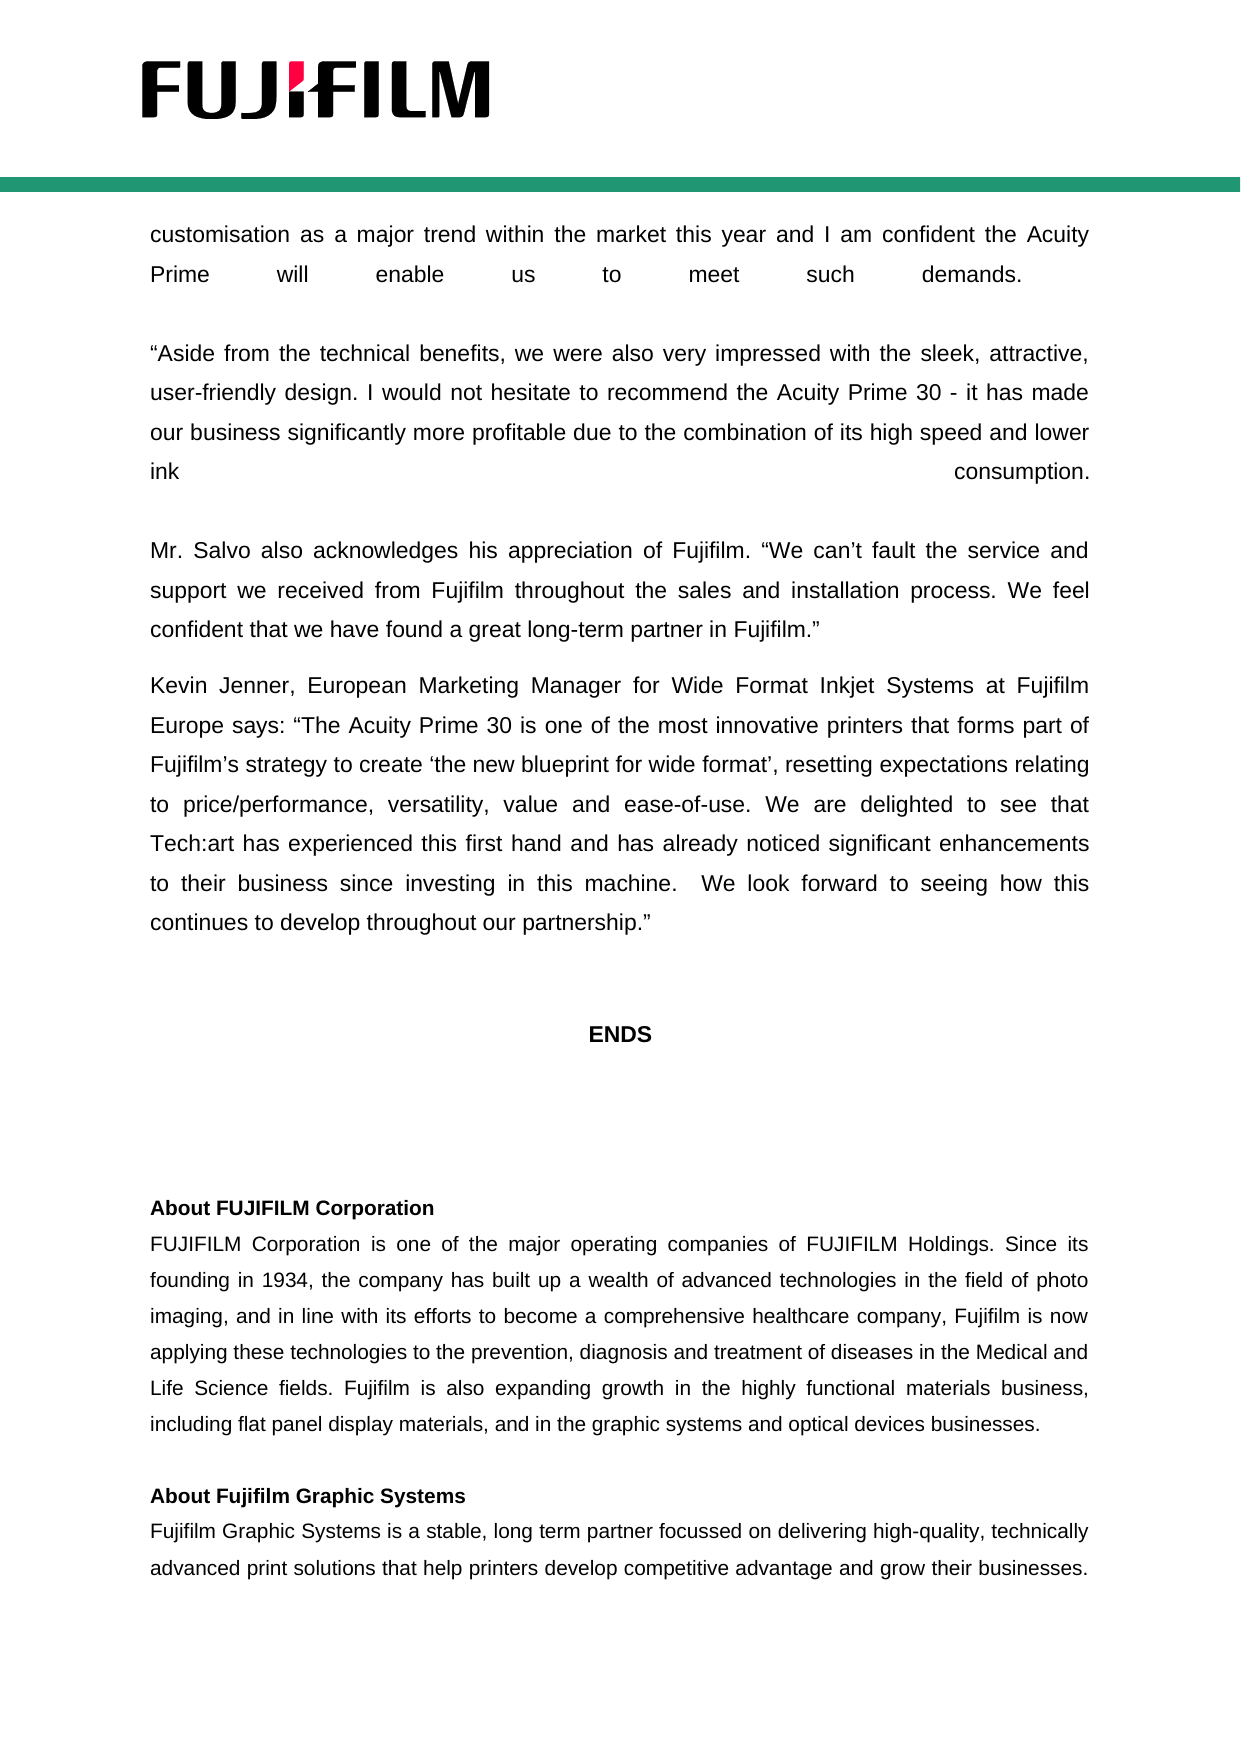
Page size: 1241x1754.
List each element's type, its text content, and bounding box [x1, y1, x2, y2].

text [150, 221, 1090, 642]
text FUJIFILM Corporation is one of the major operating companies of FUJIFILM Holdings. Since its founding in 1934, the company has built up a wealth of advanced technologies in the field of photo imaging, and in line with its efforts to become a comprehensive healthcare company, Fujifilm is now applying these technologies to the prevention, diagnosis and treatment of diseases in the Medical and Life Science fields. Fujifilm is also expanding growth in the highly functional materials business, including flat panel display materials, and in the graphic systems and optical devices businesses. [150, 1232, 1090, 1436]
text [150, 1519, 1090, 1579]
text Kevin Jenner, European Marketing Manager for Wide Format Inkjet Systems at Fujifilm Europe says: “The Acuity Prime 30 is one of the most innovative printers that forms part of Fujifilm’s strategy to create ‘the new blueprint for wide format’, resetting expectations relating to price/performance, versatility, value and ease-of-use. We are delighted to see that Tech:art has experienced this first hand and has already noticed significant enhancements to their business since investing in this machine. We look forward to seeing how this continues to develop throughout our partnership.” [150, 672, 1090, 935]
text About Fujifilm Graphic Systems [150, 1483, 1090, 1507]
text About FUJIFILM Corporation [150, 1196, 1090, 1220]
text ENDS [150, 1021, 1090, 1048]
